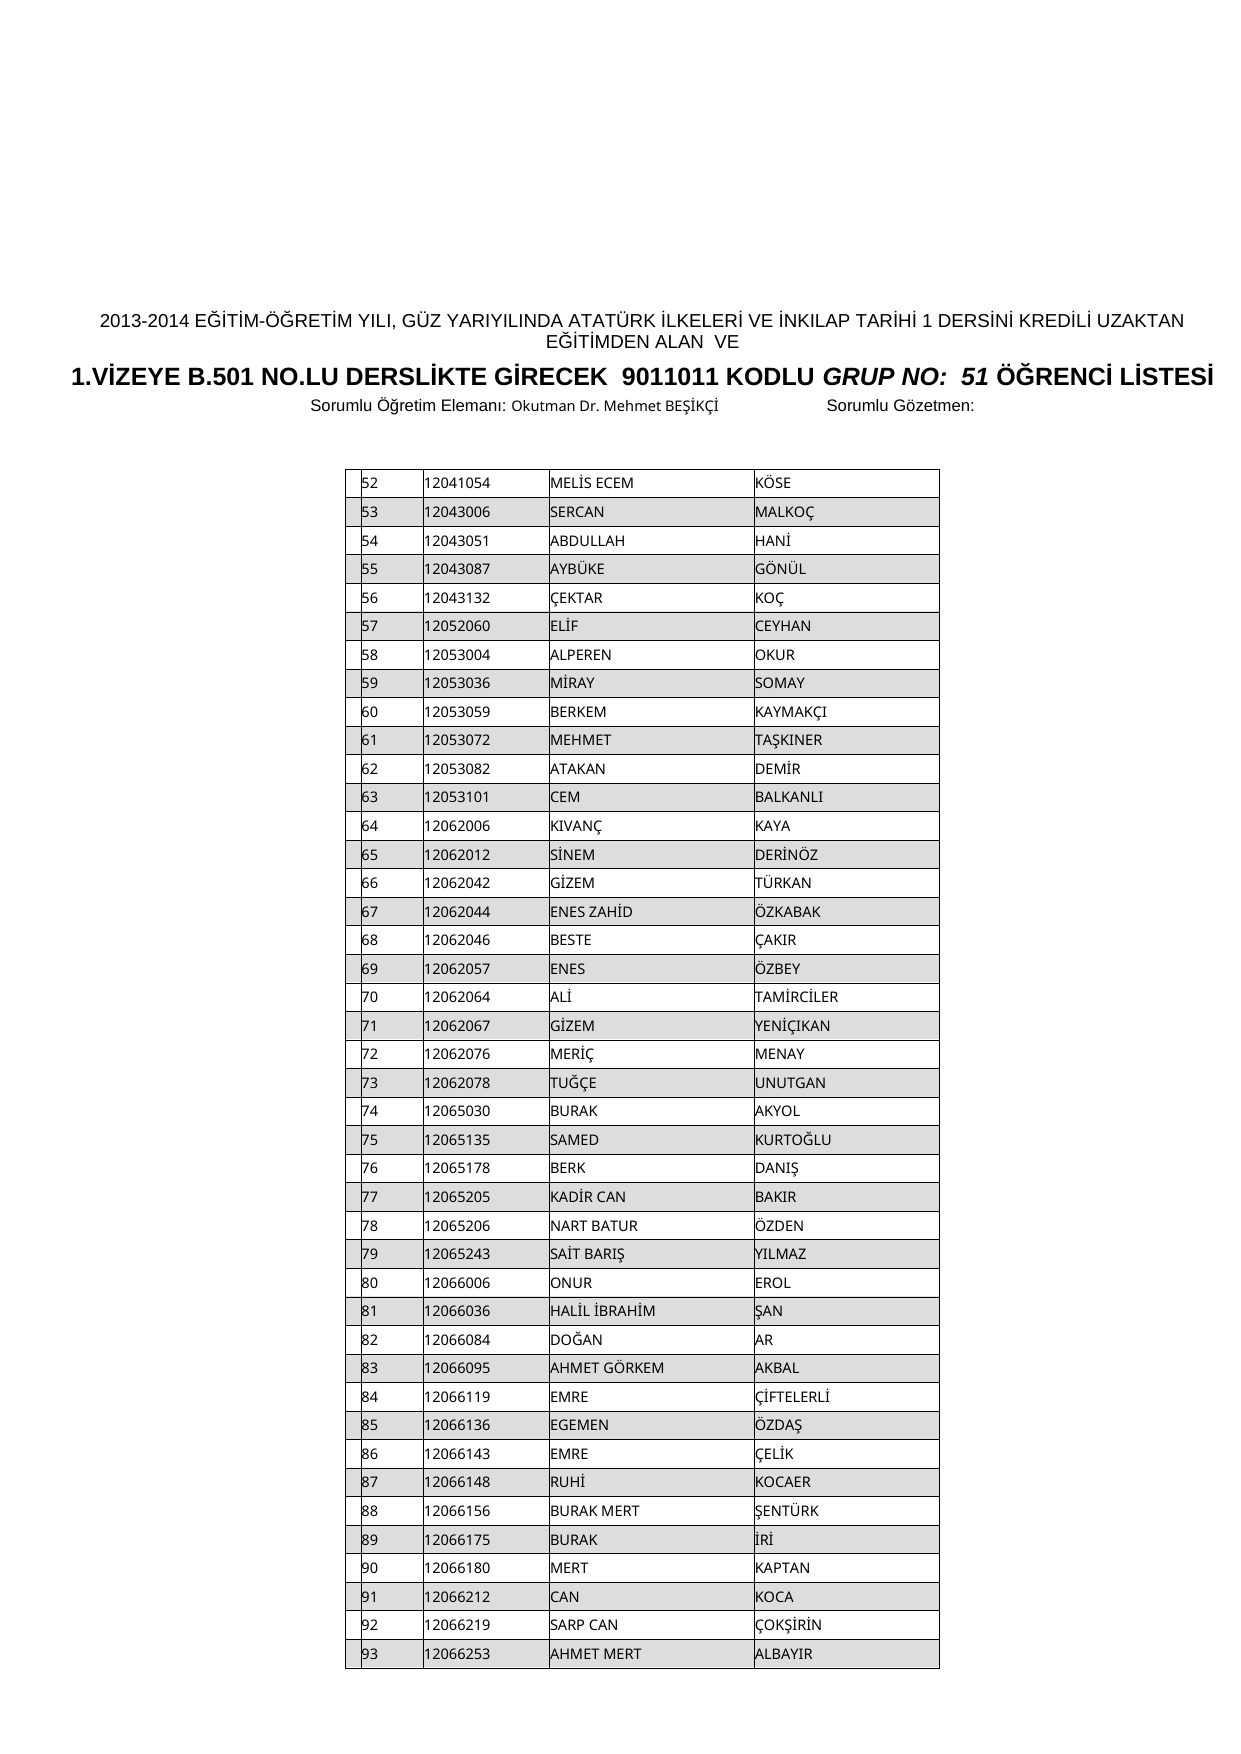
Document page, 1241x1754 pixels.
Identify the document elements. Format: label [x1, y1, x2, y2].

table_header [59, 44, 1226, 1668]
